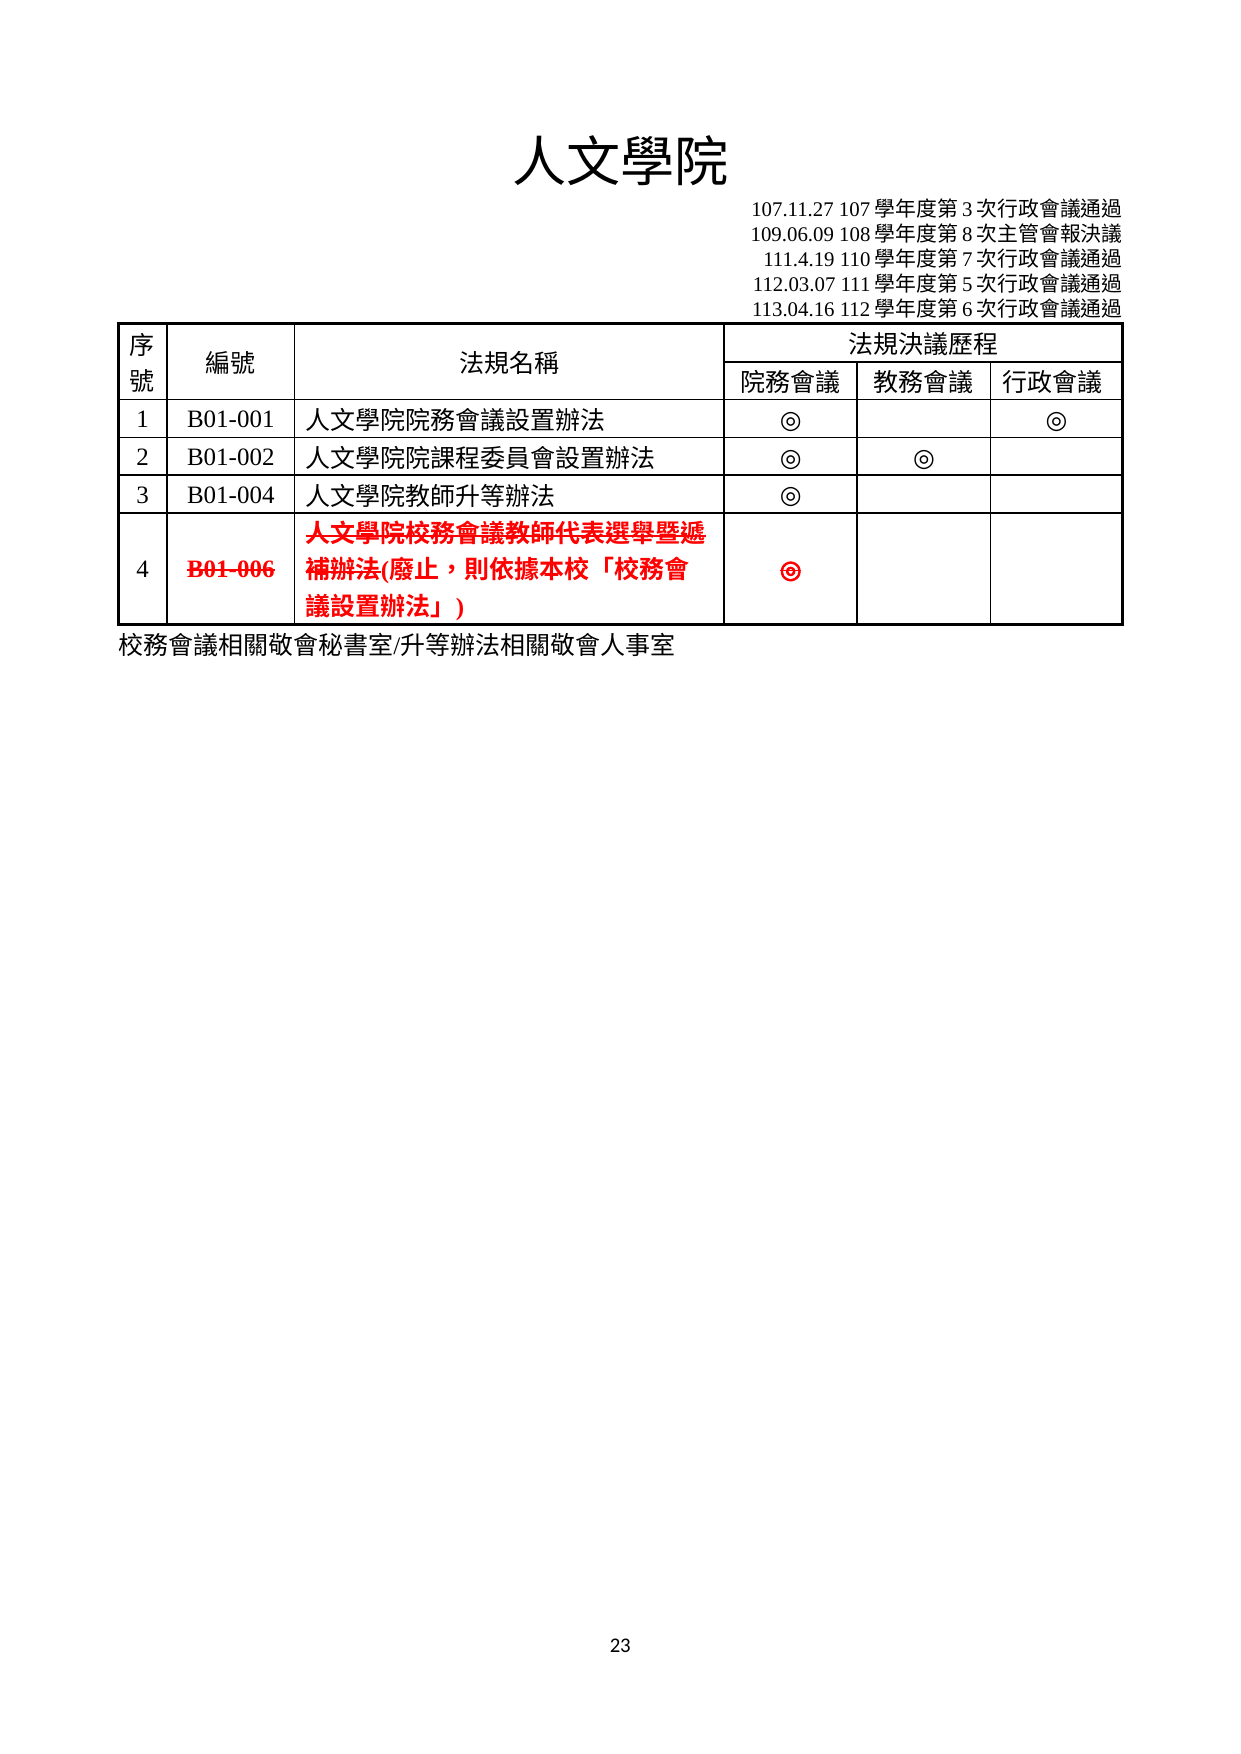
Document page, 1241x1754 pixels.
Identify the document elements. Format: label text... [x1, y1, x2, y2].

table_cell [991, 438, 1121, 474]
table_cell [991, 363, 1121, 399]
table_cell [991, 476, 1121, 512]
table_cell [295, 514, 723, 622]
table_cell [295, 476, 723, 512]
text 112.03.07 111學年度第5次行政會議通過 [118, 272, 1122, 297]
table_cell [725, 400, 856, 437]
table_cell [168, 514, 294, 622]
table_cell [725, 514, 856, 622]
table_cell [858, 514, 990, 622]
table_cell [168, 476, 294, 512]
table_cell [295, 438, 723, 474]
text 校務會議相關敬會秘書室/升等辦法相關敬會人事室 [118, 626, 1122, 662]
text 人文學院 [118, 118, 1122, 197]
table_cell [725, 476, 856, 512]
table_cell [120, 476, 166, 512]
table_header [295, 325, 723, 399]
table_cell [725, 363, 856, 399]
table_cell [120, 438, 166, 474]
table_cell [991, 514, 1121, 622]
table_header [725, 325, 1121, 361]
text 113.04.16 112學年度第6次行政會議通過 [118, 297, 1122, 322]
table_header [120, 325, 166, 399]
text 109.06.09 108學年度第8次主管會報決議 [118, 222, 1122, 247]
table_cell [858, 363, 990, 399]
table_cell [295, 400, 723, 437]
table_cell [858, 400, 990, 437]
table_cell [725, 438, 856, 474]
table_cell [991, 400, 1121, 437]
text 107.11.27 107學年度第3次行政會議通過 [118, 197, 1122, 222]
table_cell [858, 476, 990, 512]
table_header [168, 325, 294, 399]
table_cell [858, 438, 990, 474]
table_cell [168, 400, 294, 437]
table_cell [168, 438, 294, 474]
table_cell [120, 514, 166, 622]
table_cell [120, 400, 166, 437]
text 111.4.19 110學年度第7次行政會議通過 [118, 247, 1122, 272]
